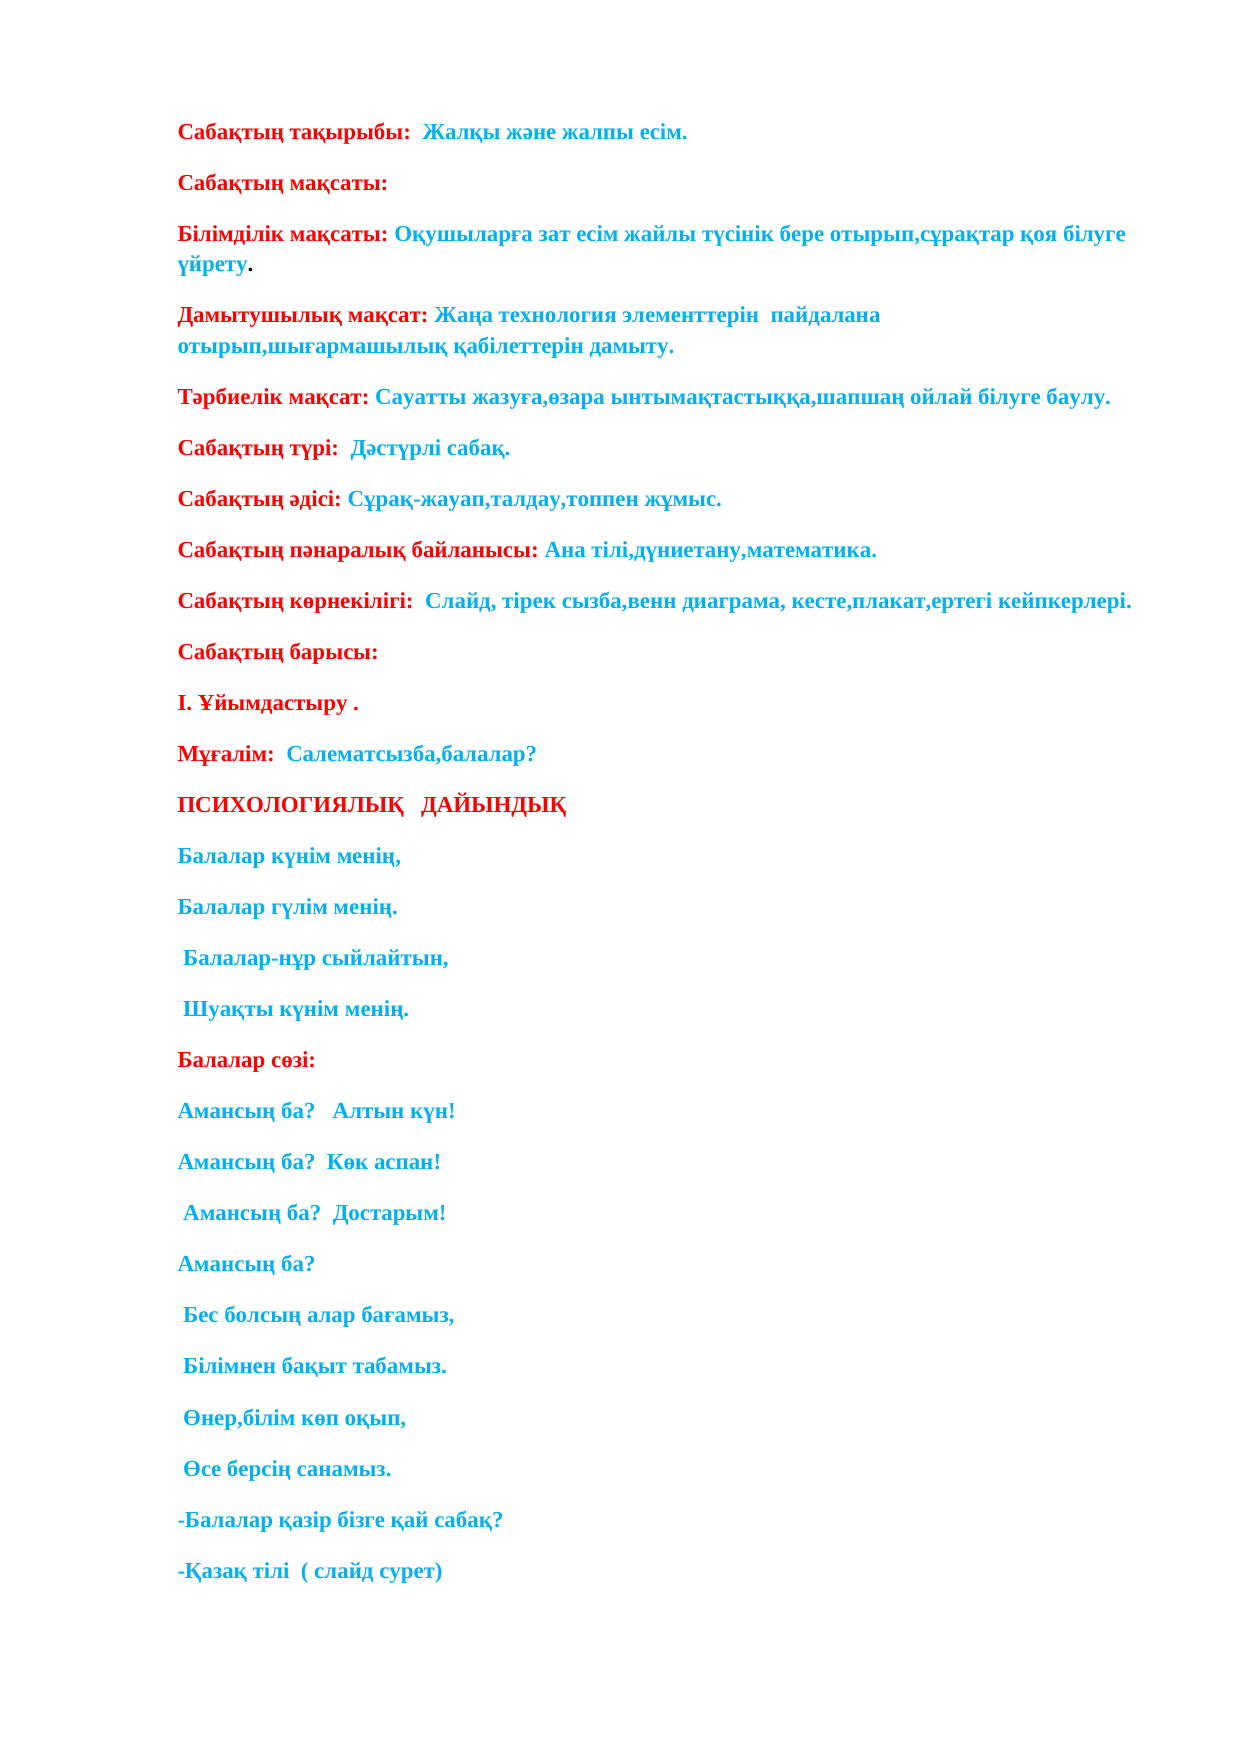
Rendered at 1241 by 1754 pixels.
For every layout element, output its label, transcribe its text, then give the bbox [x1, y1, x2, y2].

text Балалар-нұр сыйлайтын, [177, 944, 1152, 971]
text Амансың ба? [177, 1250, 1152, 1277]
text Амансың ба? Көк аспан! [177, 1148, 1152, 1175]
text Сабақтың мақсаты: [177, 169, 1152, 196]
text Білімнен бақыт табамыз. [177, 1352, 1152, 1379]
text Бес болсың алар бағамыз, [177, 1301, 1152, 1328]
text Балалар күнім менің, [177, 842, 1152, 868]
text Амансың ба? Достарым! [177, 1199, 1152, 1226]
text Шуақты күнім менің. [177, 995, 1152, 1022]
text Сабақтың көрнекілігі: Слайд, тірек сызба,венн диаграма, кесте,плакат,ертегі кейпкерлері. [177, 587, 1152, 613]
text Білімділік мақсаты: Оқушыларға зат есім жайлы түсінік бере отырып,сұрақтар қоя білуге үйрету. [177, 220, 1152, 277]
text Балалар гүлім менің. [177, 893, 1152, 919]
text Сабақтың тақырыбы: Жалқы және жалпы есім. [177, 118, 1152, 144]
text Сабақтың түрі: Дәстүрлі сабақ. [177, 434, 1152, 460]
text Өнер,білім көп оқып, [177, 1403, 1152, 1430]
text -Балалар қазір бізге қай сабақ? [177, 1506, 1152, 1532]
text І. Ұйымдастыру . [177, 689, 1152, 715]
text Тәрбиелік мақсат: Сауатты жазуға,өзара ынтымақтастыққа,шапшаң ойлай білуге баулу. [177, 383, 1152, 409]
text Сабақтың барысы: [177, 638, 1152, 664]
text -Қазақ тілі ( слайд сурет) [177, 1557, 1152, 1583]
text Сабақтың пәнаралық байланысы: Ана тілі,дүниетану,математика. [177, 536, 1152, 562]
text ПСИХОЛОГИЯЛЫҚ ДАЙЫНДЫҚ [177, 791, 1152, 817]
text Дамытушылық мақсат: Жаңа технология элементтерін пайдалана отырып,шығармашылық қабілеттерін дамыту. [177, 301, 1152, 358]
text Амансың ба? Алтын күн! [177, 1097, 1152, 1124]
text Өсе берсің санамыз. [177, 1454, 1152, 1481]
text Мұғалім: Салематсызба,балалар? [177, 740, 1152, 766]
text Балалар сөзі: [177, 1046, 1152, 1073]
text Сабақтың әдісі: Сұрақ-жауап,талдау,топпен жұмыс. [177, 485, 1152, 511]
